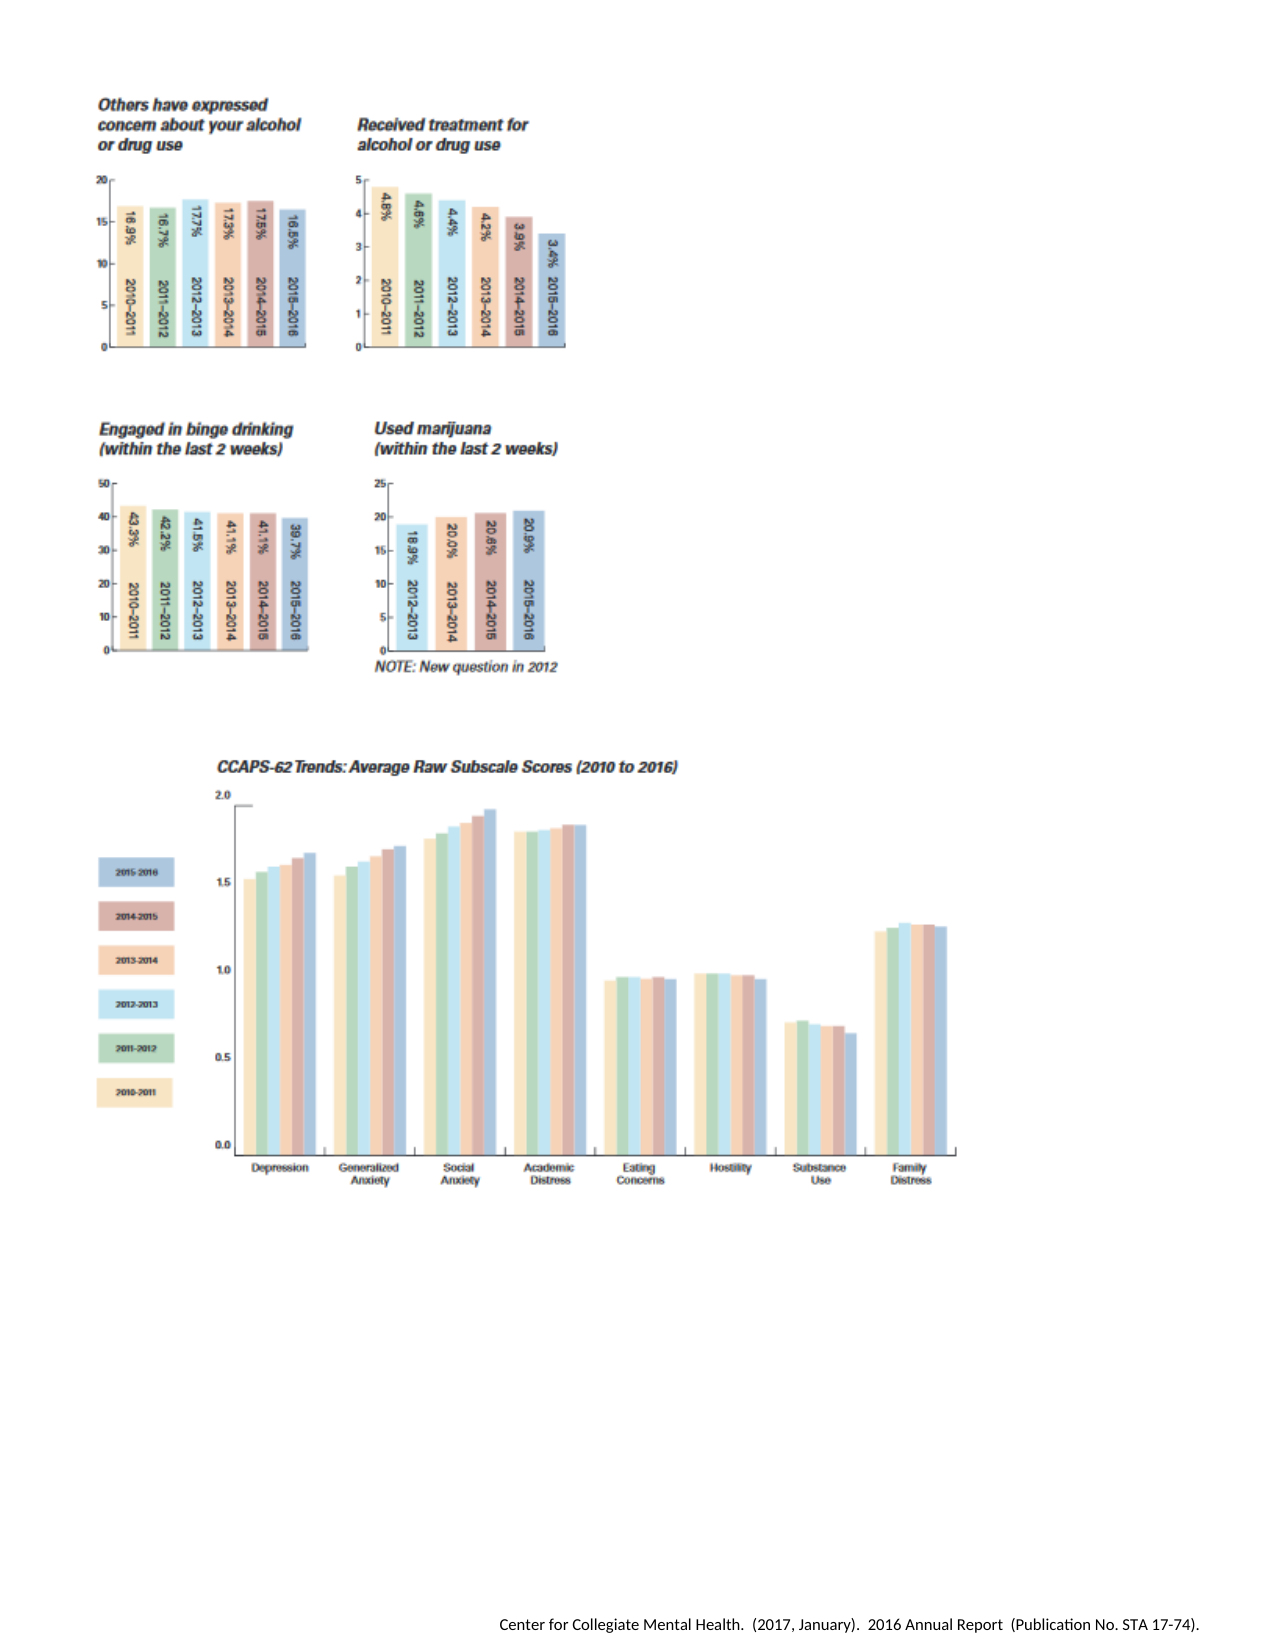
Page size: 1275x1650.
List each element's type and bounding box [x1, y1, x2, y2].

picture [75, 75, 580, 682]
picture [75, 737, 985, 1213]
